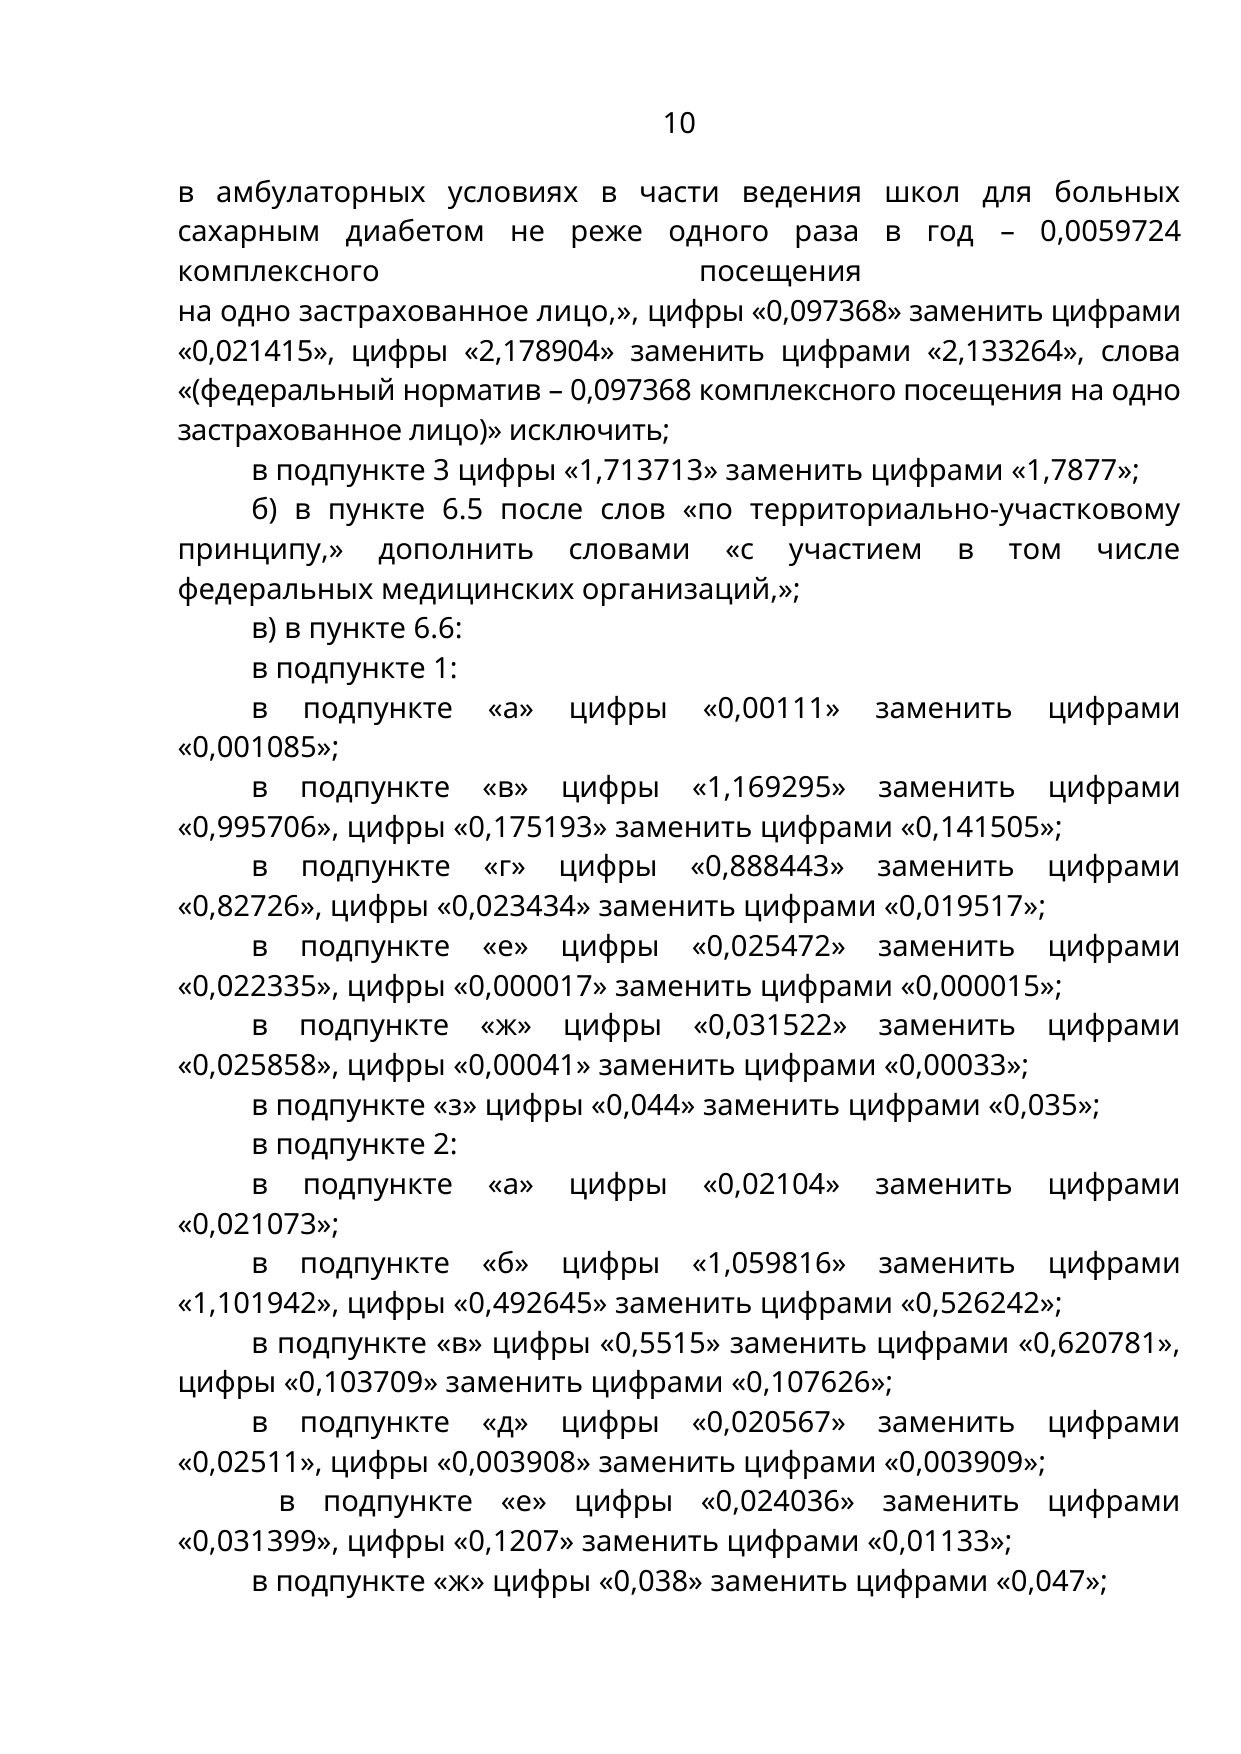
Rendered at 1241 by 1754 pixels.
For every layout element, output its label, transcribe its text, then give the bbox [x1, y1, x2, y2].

text в подпункте «е» цифры «0,025472» заменить цифрами «0,022335», цифры «0,000017» заменить цифрами «0,000015»; [177, 925, 1181, 1004]
text в подпункте 3 цифры «1,713713» заменить цифрами «1,7877»; [177, 449, 1181, 488]
text в подпункте «г» цифры «0,888443» заменить цифрами «0,82726», цифры «0,023434» заменить цифрами «0,019517»; [177, 846, 1181, 925]
text в подпункте «а» цифры «0,02104» заменить цифрами «0,021073»; [177, 1163, 1181, 1243]
text в подпункте «е» цифры «0,024036» заменить цифрами «0,031399», цифры «0,1207» заменить цифрами «0,01133»; [177, 1481, 1181, 1560]
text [177, 171, 1181, 449]
text в подпункте «д» цифры «0,020567» заменить цифрами «0,02511», цифры «0,003908» заменить цифрами «0,003909»; [177, 1401, 1181, 1481]
text в подпункте «в» цифры «1,169295» заменить цифрами «0,995706», цифры «0,175193» заменить цифрами «0,141505»; [177, 766, 1181, 846]
text б) в пункте 6.5 после слов «по территориально-участковому принципу,» дополнить словами «с участием в том числе федеральных медицинских организаций,»; [177, 488, 1181, 608]
text в) в пункте 6.6: [177, 608, 1181, 647]
text в подпункте «з» цифры «0,044» заменить цифрами «0,035»; [177, 1084, 1181, 1123]
text в подпункте 1: [177, 647, 1181, 687]
text в подпункте 2: [177, 1123, 1181, 1163]
text в подпункте «ж» цифры «0,031522» заменить цифрами «0,025858», цифры «0,00041» заменить цифрами «0,00033»; [177, 1004, 1181, 1084]
text в подпункте «в» цифры «0,5515» заменить цифрами «0,620781», цифры «0,103709» заменить цифрами «0,107626»; [177, 1322, 1181, 1401]
text в подпункте «ж» цифры «0,038» заменить цифрами «0,047»; [177, 1560, 1181, 1600]
text в подпункте «б» цифры «1,059816» заменить цифрами «1,101942», цифры «0,492645» заменить цифрами «0,526242»; [177, 1243, 1181, 1322]
text в подпункте «а» цифры «0,00111» заменить цифрами «0,001085»; [177, 687, 1181, 766]
